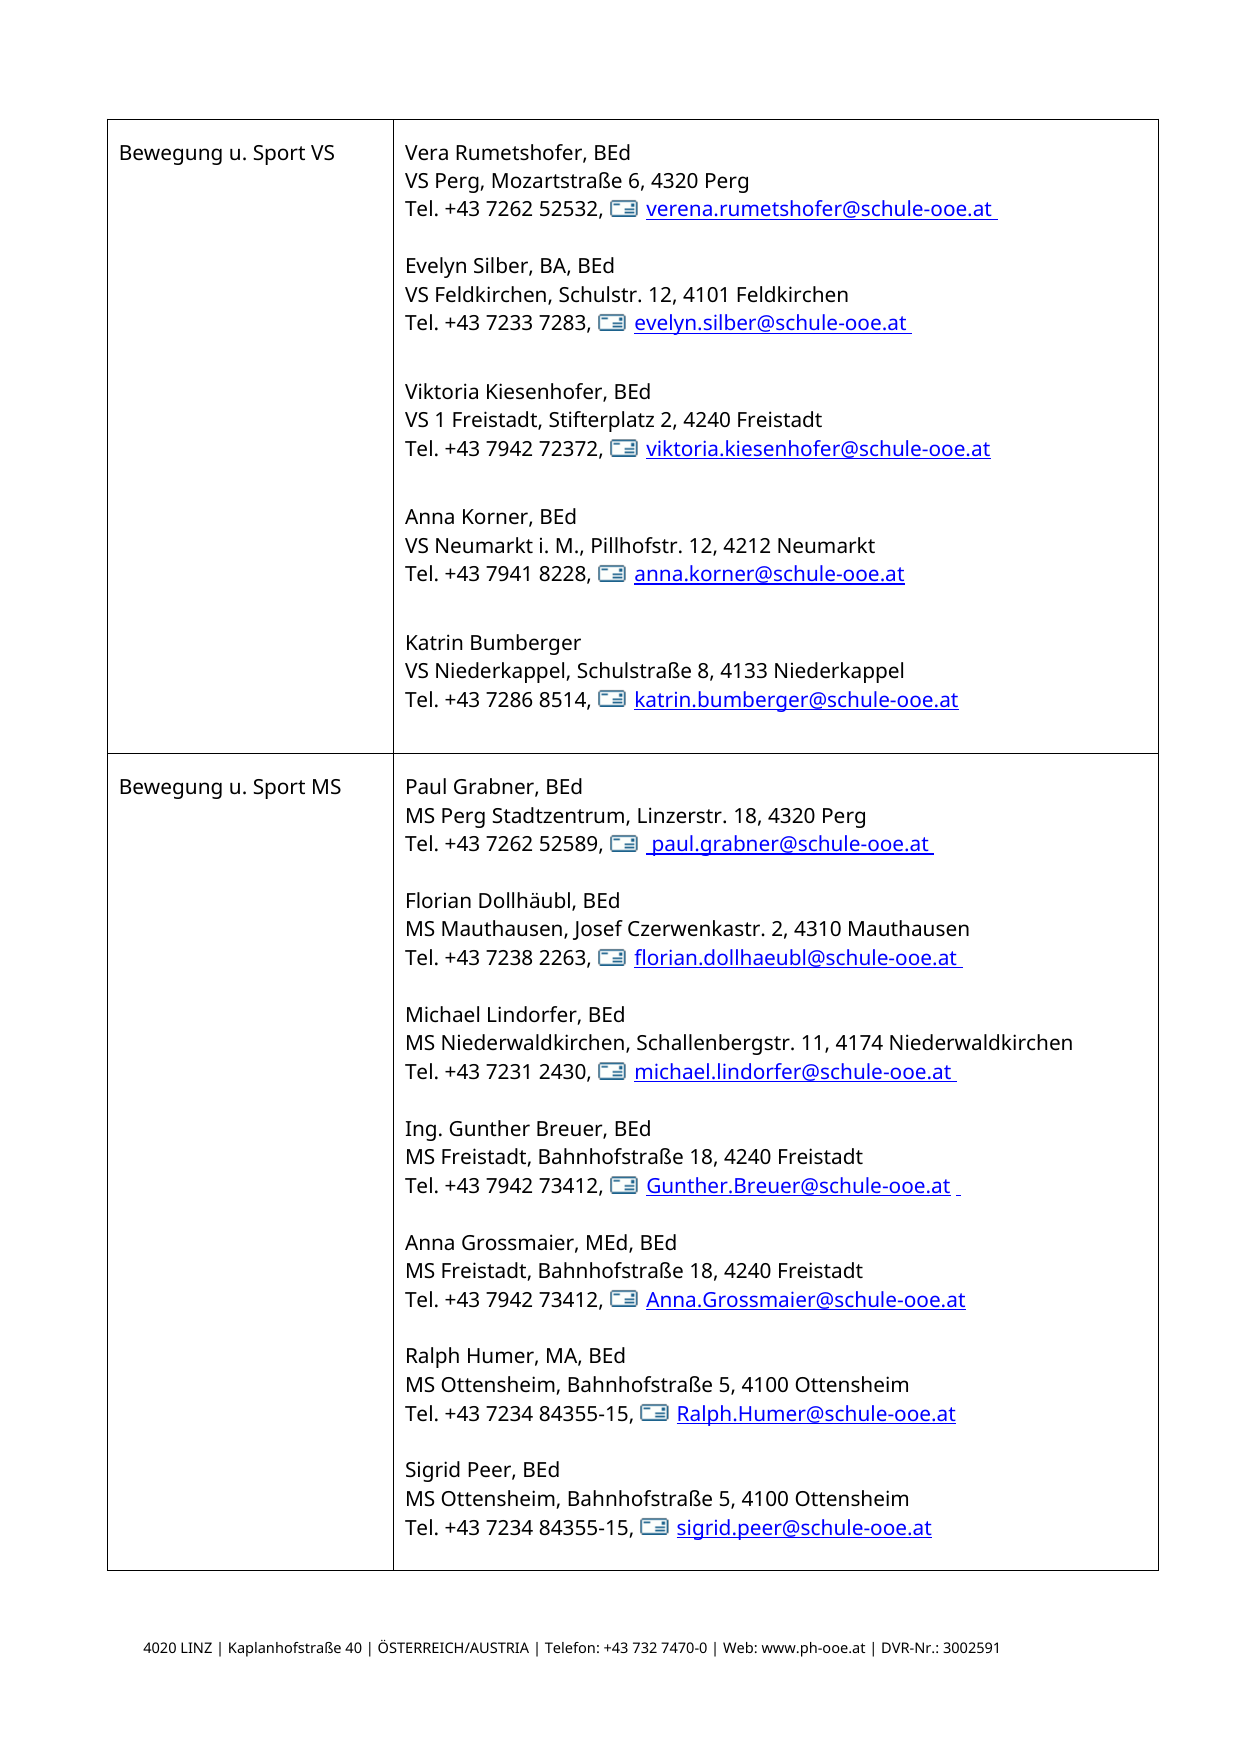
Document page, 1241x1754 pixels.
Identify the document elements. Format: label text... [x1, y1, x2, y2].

picture [639, 1512, 672, 1535]
picture [609, 1170, 641, 1194]
picture [597, 1056, 629, 1080]
picture [609, 195, 641, 217]
table_cell Bewegung u. Sport VS [108, 120, 393, 753]
picture [609, 829, 641, 852]
picture [639, 1398, 672, 1421]
table_cell Vera Rumetshofer, BEd VS Perg, Mozartstraße 6, 4320 Perg Tel. +43 7262 52532, verena.rumetshofer@schule-ooe.at Evelyn Silber, BA, BEd VS Feldkirchen, Schulstr. 12, 4101 Feldkirchen Tel. +43 7233 7283, evelyn.silber@schule-ooe.at Viktoria Kiesenhofer, BEd VS 1 Freistadt, Stifterplatz 2, 4240 Freistadt Tel. +43 7942 72372, viktoria.kiesenhofer@schule-ooe.at Anna Korner, BEd VS Neumarkt i. M., Pillhofstr. 12, 4212 Neumarkt Tel. +43 7941 8228, anna.korner@schule-ooe.at Katrin Bumberger VS Niederkappel, Schulstraße 8, 4133 Niederkappel Tel. +43 7286 8514, katrin.bumberger@schule-ooe.at [394, 120, 1158, 753]
picture [597, 559, 629, 582]
picture [597, 684, 629, 707]
picture [597, 308, 629, 331]
picture [609, 1284, 641, 1307]
table_cell Paul Grabner, BEd MS Perg Stadtzentrum, Linzerstr. 18, 4320 Perg Tel. +43 7262 52589, paul.grabner@schule-ooe.at Florian Dollhäubl, BEd MS Mauthausen, Josef Czerwenkastr. 2, 4310 Mauthausen Tel. +43 7238 2263, florian.dollhaeubl@schule-ooe.at Michael Lindorfer, BEd MS Niederwaldkirchen, Schallenbergstr. 11, 4174 Niederwaldkirchen Tel. +43 7231 2430, michael.lindorfer@schule-ooe.at Ing. Gunther Breuer, BEd MS Freistadt, Bahnhofstraße 18, 4240 Freistadt Tel. +43 7942 73412, Gunther.Breuer@schule-ooe.at Anna Grossmaier, MEd, BEd MS Freistadt, Bahnhofstraße 18, 4240 Freistadt Tel. +43 7942 73412, Anna.Grossmaier@schule-ooe.at Ralph Humer, MA, BEd MS Ottensheim, Bahnhofstraße 5, 4100 Ottensheim Tel. +43 7234 84355-15, Ralph.Humer@schule-ooe.at Sigrid Peer, BEd MS Ottensheim, Bahnhofstraße 5, 4100 Ottensheim Tel. +43 7234 84355-15, sigrid.peer@schule-ooe.at [394, 754, 1158, 1569]
picture [597, 943, 629, 966]
table_cell Bewegung u. Sport MS [108, 754, 393, 1569]
picture [609, 433, 641, 457]
